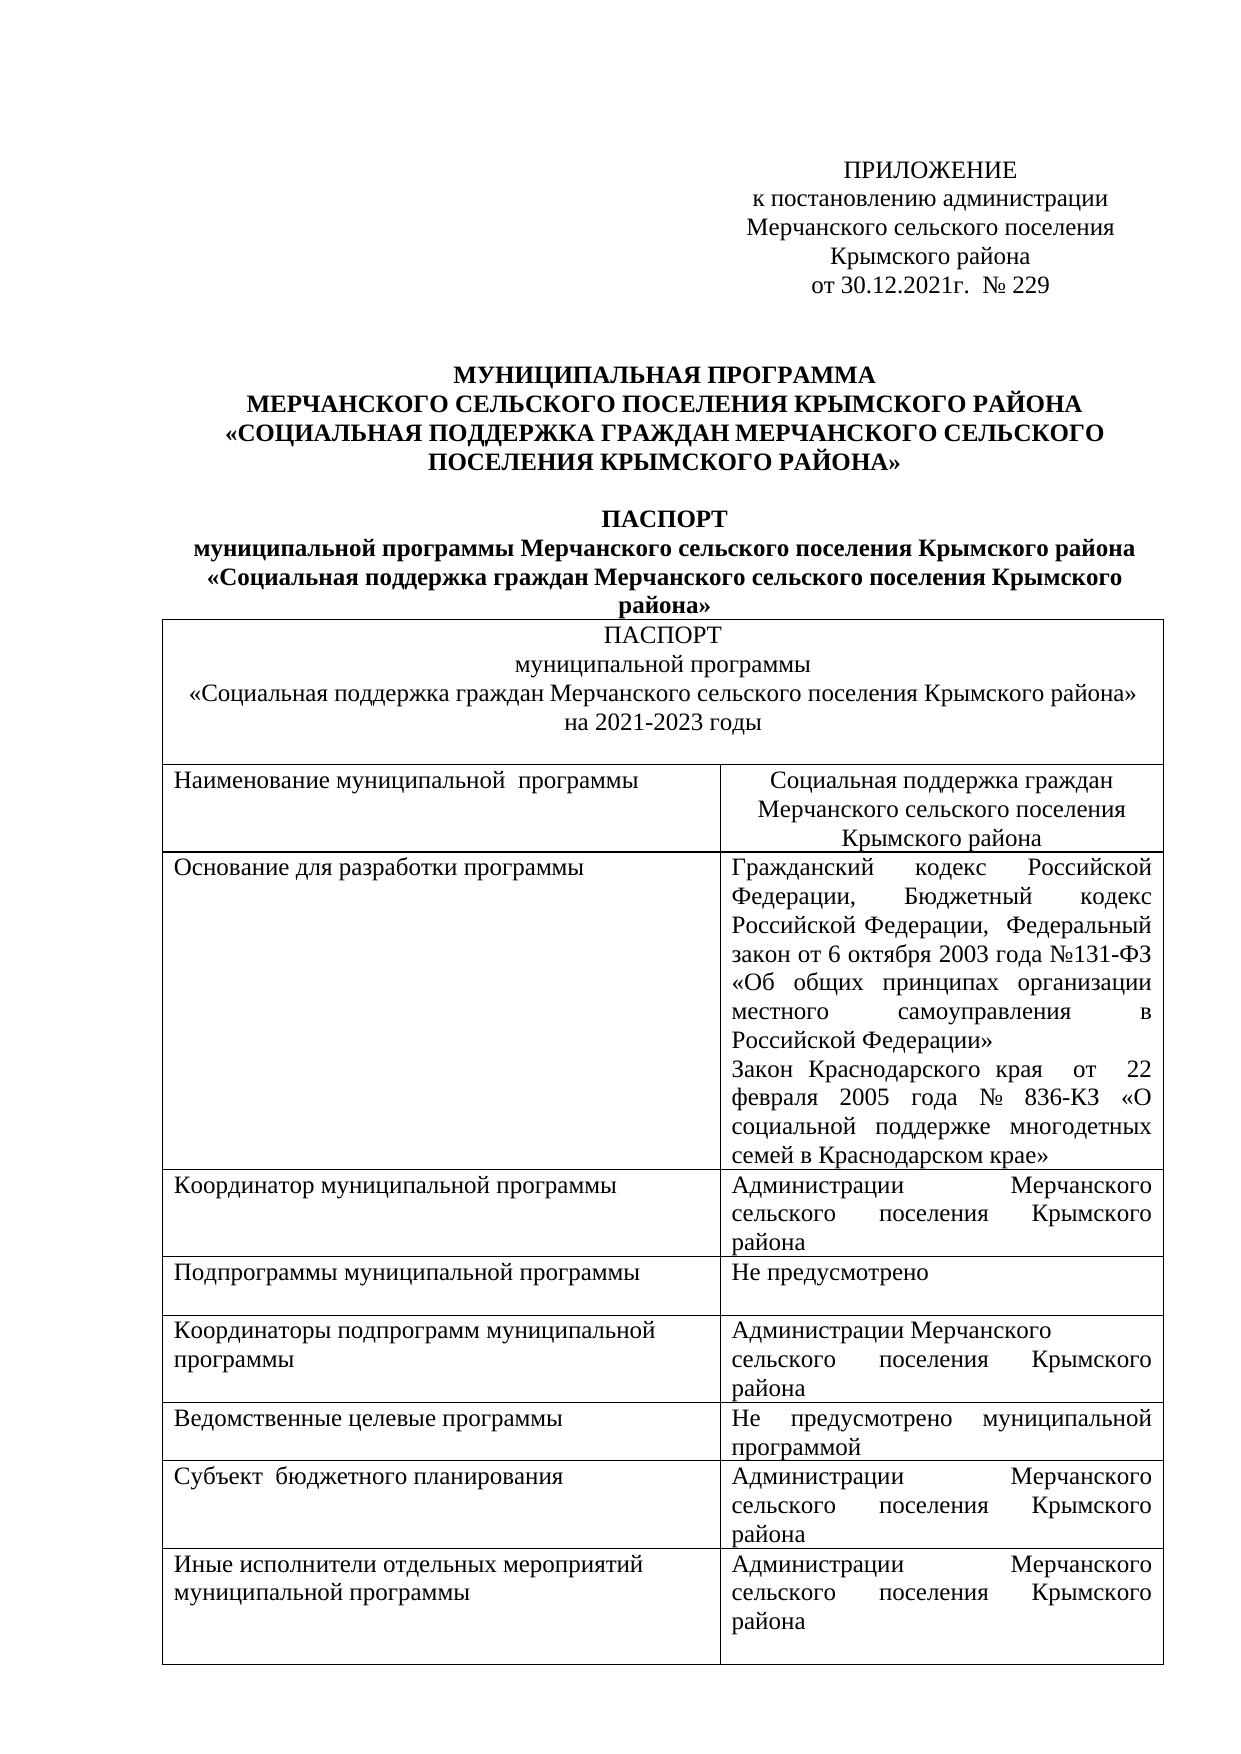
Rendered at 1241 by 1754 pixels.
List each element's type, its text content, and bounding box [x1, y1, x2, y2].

table_cell Наименование муниципальной программы [163, 765, 720, 851]
table_header ПАСПОРТ муниципальной программы «Социальная поддержка граждан Мерчанского сельского поселения Крымского района» на 2021-2023 годы [163, 620, 1163, 764]
text к постановлению администрации [162, 183, 1166, 212]
text МЕРЧАНСКОГО СЕЛЬСКОГО ПОСЕЛЕНИЯ КРЫМСКОГО РАЙОНА [162, 389, 1166, 418]
table_cell Ведомственные целевые программы [163, 1403, 720, 1460]
table_cell Координаторы подпрограмм муниципальной программы [163, 1316, 720, 1402]
text от 30.12.2021г. № 229 [162, 270, 1166, 298]
table_cell Не предусмотрено муниципальной программой [721, 1403, 1163, 1460]
table_cell Социальная поддержка граждан Мерчанского сельского поселения Крымского района [721, 765, 1163, 851]
table_cell Гражданский кодекс Российской Федерации, Бюджетный кодекс Российской Федерации, Федеральный закон от 6 октября 2003 года №131-ФЗ «Об общих принципах организации местного самоуправления в Российской Федерации» Закон Краснодарского края от 22 февраля 2005 года № 836-КЗ «О социальной поддержке многодетных семей в Краснодарском крае» [721, 853, 1163, 1169]
text Мерчанского сельского поселения [162, 212, 1166, 241]
table_cell Не предусмотрено [721, 1257, 1163, 1314]
text «СОЦИАЛЬНАЯ ПОДДЕРЖКА ГРАЖДАН МЕРЧАНСКОГО СЕЛЬСКОГО ПОСЕЛЕНИЯ КРЫМСКОГО РАЙОНА» [162, 418, 1166, 475]
table_cell Администрации Мерчанского сельского поселения Крымского района [721, 1316, 1163, 1402]
table_cell Субъект бюджетного планирования [163, 1461, 720, 1548]
table_cell Иные исполнители отдельных мероприятий муниципальной программы [163, 1549, 720, 1664]
table_cell Подпрограммы муниципальной программы [163, 1257, 720, 1314]
text муниципальной программы Мерчанского сельского поселения Крымского района «Социальная поддержка граждан Мерчанского сельского поселения Крымского района» [162, 533, 1166, 619]
table_cell Администрации Мерчанского сельского поселения Крымского района [721, 1549, 1163, 1664]
text ПАСПОРТ [162, 504, 1166, 533]
table_cell Администрации Мерчанского сельского поселения Крымского района [721, 1170, 1163, 1256]
table_cell Администрации Мерчанского сельского поселения Крымского района [721, 1461, 1163, 1548]
table_cell Основание для разработки программы [163, 853, 720, 1169]
text ПРИЛОЖЕНИЕ [162, 155, 1166, 183]
text Крымского района [162, 241, 1166, 270]
table_cell Координатор муниципальной программы [163, 1170, 720, 1256]
text МУНИЦИПАЛЬНАЯ ПРОГРАММА [162, 360, 1166, 389]
